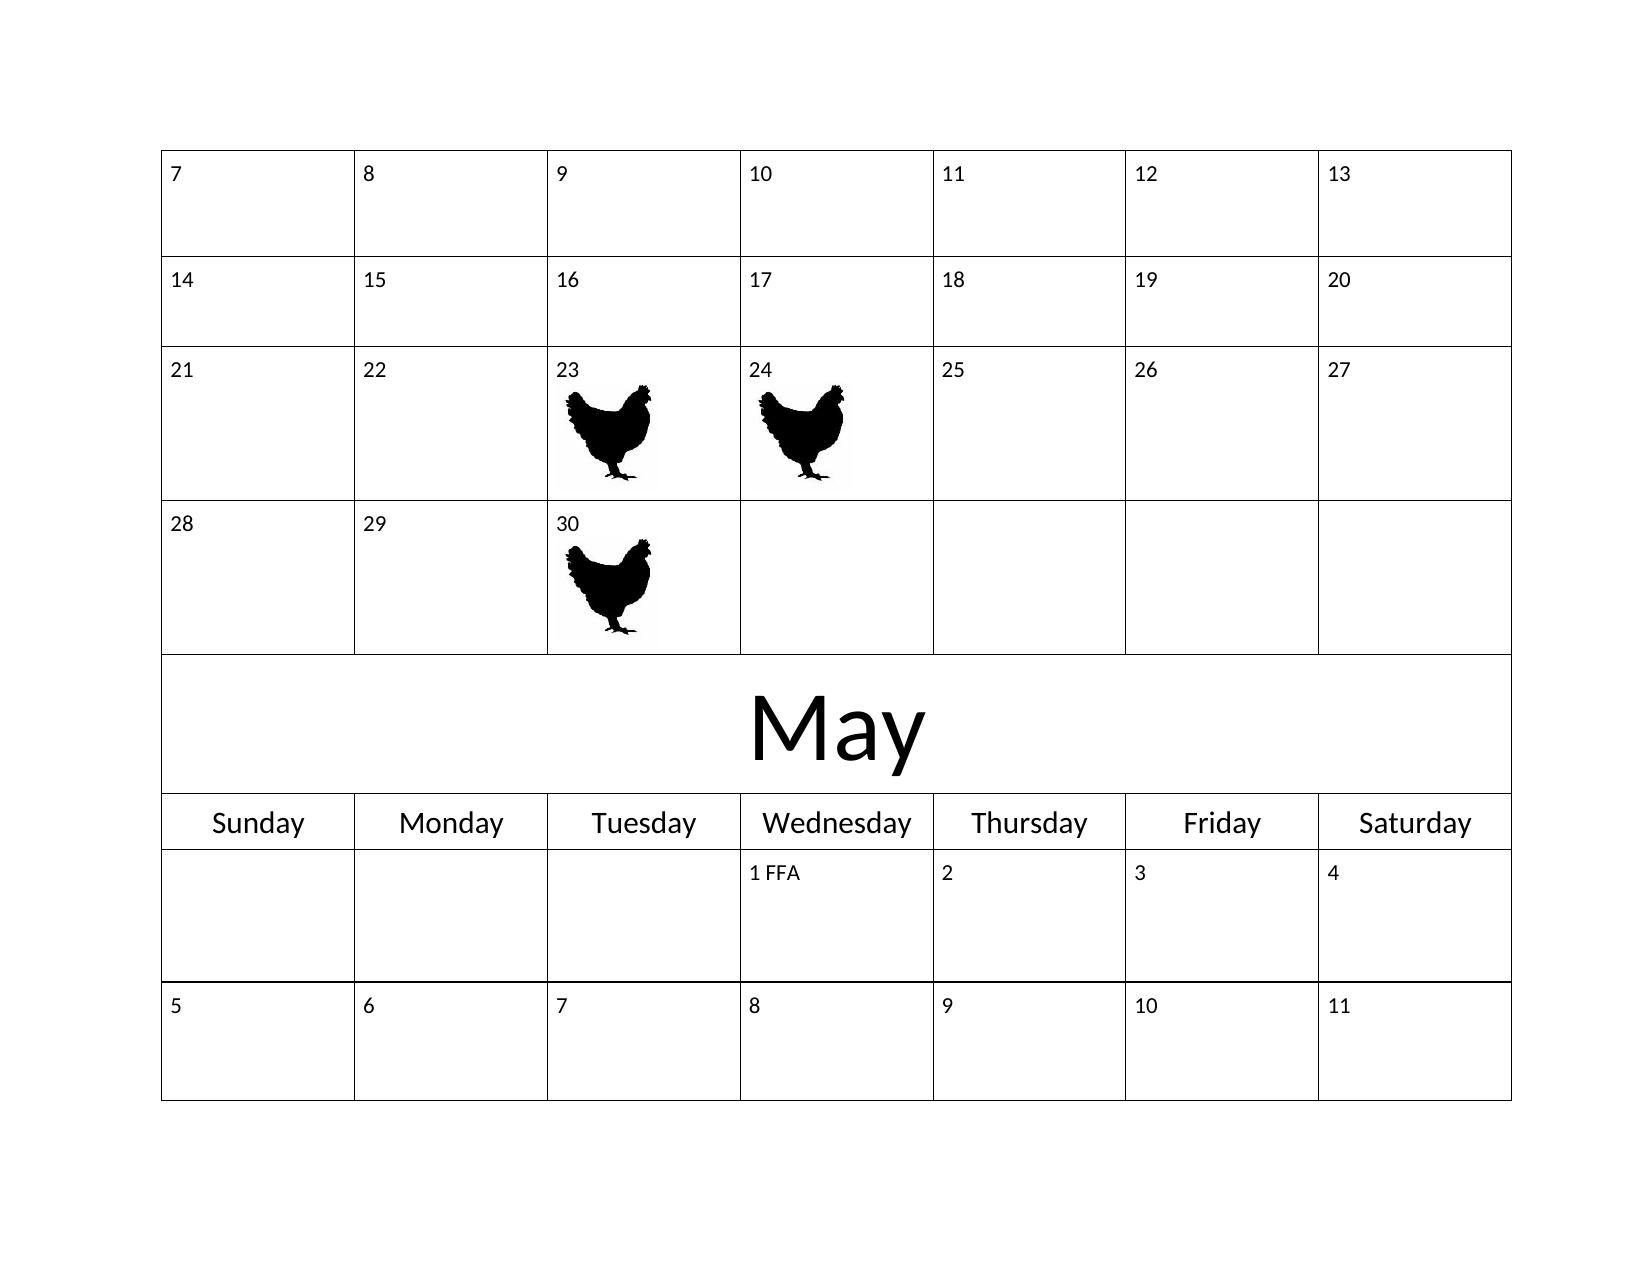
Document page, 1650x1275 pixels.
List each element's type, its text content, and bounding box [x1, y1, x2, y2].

table_cell 16 [548, 257, 740, 346]
table_cell Thursday [934, 794, 1125, 849]
table_cell 20 [1319, 257, 1511, 346]
table_cell 25 [934, 347, 1125, 499]
table_cell 7 [548, 983, 740, 1100]
table_cell Wednesday [741, 794, 933, 849]
table_cell 9 [548, 151, 740, 256]
table_cell 10 [1126, 983, 1318, 1100]
table_cell Monday [355, 794, 547, 849]
table_cell 24 [741, 347, 933, 499]
table_cell 14 [162, 257, 354, 346]
table_cell 22 [355, 347, 547, 499]
table_cell 8 [355, 151, 547, 256]
table_cell 17 [741, 257, 933, 346]
table_cell 27 [1319, 347, 1511, 499]
table_cell [1319, 501, 1511, 653]
picture [555, 383, 664, 492]
table_cell 21 [162, 347, 354, 499]
table_cell 23 [548, 347, 740, 499]
table_cell 19 [1126, 257, 1318, 346]
table_cell 11 [1319, 983, 1511, 1100]
table_cell 29 [355, 501, 547, 653]
table_cell 11 [934, 151, 1125, 256]
table_cell 9 [934, 983, 1125, 1100]
table_cell 18 [934, 257, 1125, 346]
picture [748, 383, 857, 492]
table_cell Saturday [1319, 794, 1511, 849]
table_cell Friday [1126, 794, 1318, 849]
table_cell [548, 850, 740, 981]
table_cell 7 [162, 151, 354, 256]
table_cell 26 [1126, 347, 1318, 499]
table_cell [162, 850, 354, 981]
table_cell 13 [1319, 151, 1511, 256]
table_cell [934, 501, 1125, 653]
table_cell 10 [741, 151, 933, 256]
picture [555, 537, 664, 646]
table_cell 8 [741, 983, 933, 1100]
table_cell 2 [934, 850, 1125, 981]
table_cell Tuesday [548, 794, 740, 849]
table_cell 5 [162, 983, 354, 1100]
table_cell 28 [162, 501, 354, 653]
table_cell Sunday [162, 794, 354, 849]
table_cell 30 [548, 501, 740, 653]
table_cell 15 [355, 257, 547, 346]
table_cell 4 [1319, 850, 1511, 981]
table_cell [355, 850, 547, 981]
table_cell 1 FFA [741, 850, 933, 981]
table_cell [741, 501, 933, 653]
table_cell 6 [355, 983, 547, 1100]
table_cell [1126, 501, 1318, 653]
table_cell May [162, 655, 1511, 793]
table_cell 12 [1126, 151, 1318, 256]
table_cell 3 [1126, 850, 1318, 981]
